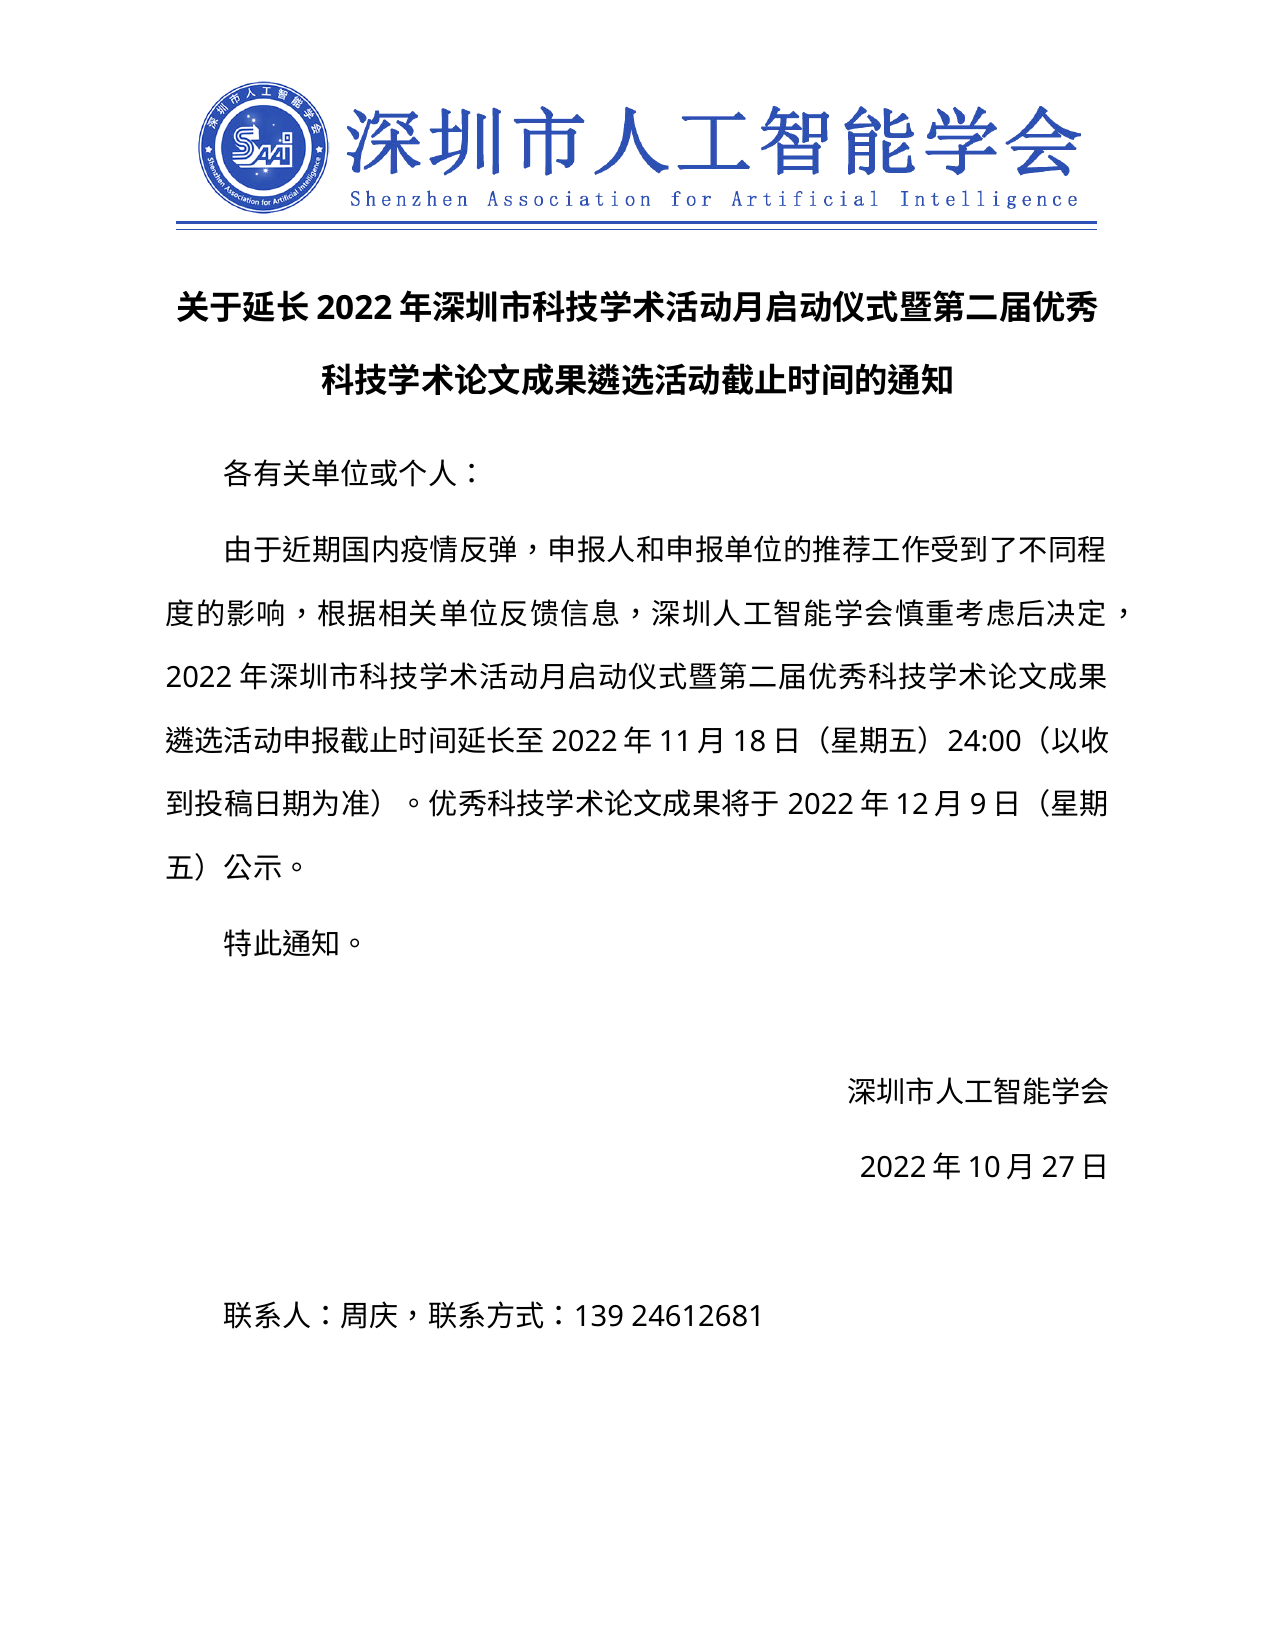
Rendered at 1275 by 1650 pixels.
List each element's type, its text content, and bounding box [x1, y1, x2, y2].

picture [176, 74, 1097, 233]
text 特此通知。 [165, 920, 1109, 962]
text 2022年10月27日 [165, 1144, 1109, 1186]
text 联系人：周庆，联系方式：139 24612681 [165, 1292, 1109, 1334]
text 由于近期国内疫情反弹，申报人和申报单位的推荐工作受到了不同程度的影响，根据相关单位反馈信息，深圳人工智能学会慎重考虑后决定，2022年深圳市科技学术活动月启动仪式暨第二届优秀科技学术论文成果遴选活动申报截止时间延长至2022年11月18日（星期五）24:00（以收到投稿日期为准）。优秀科技学术论文成果将于2022年12月9日（星期五）公示。 [165, 527, 1109, 887]
subtitle 关于延长2022年深圳市科技学术活动月启动仪式暨第二届优秀科技学术论文成果遴选活动截止时间的通知 [165, 281, 1109, 402]
text 各有关单位或个人： [165, 451, 1109, 493]
text 深圳市人工智能学会 [165, 1068, 1109, 1110]
